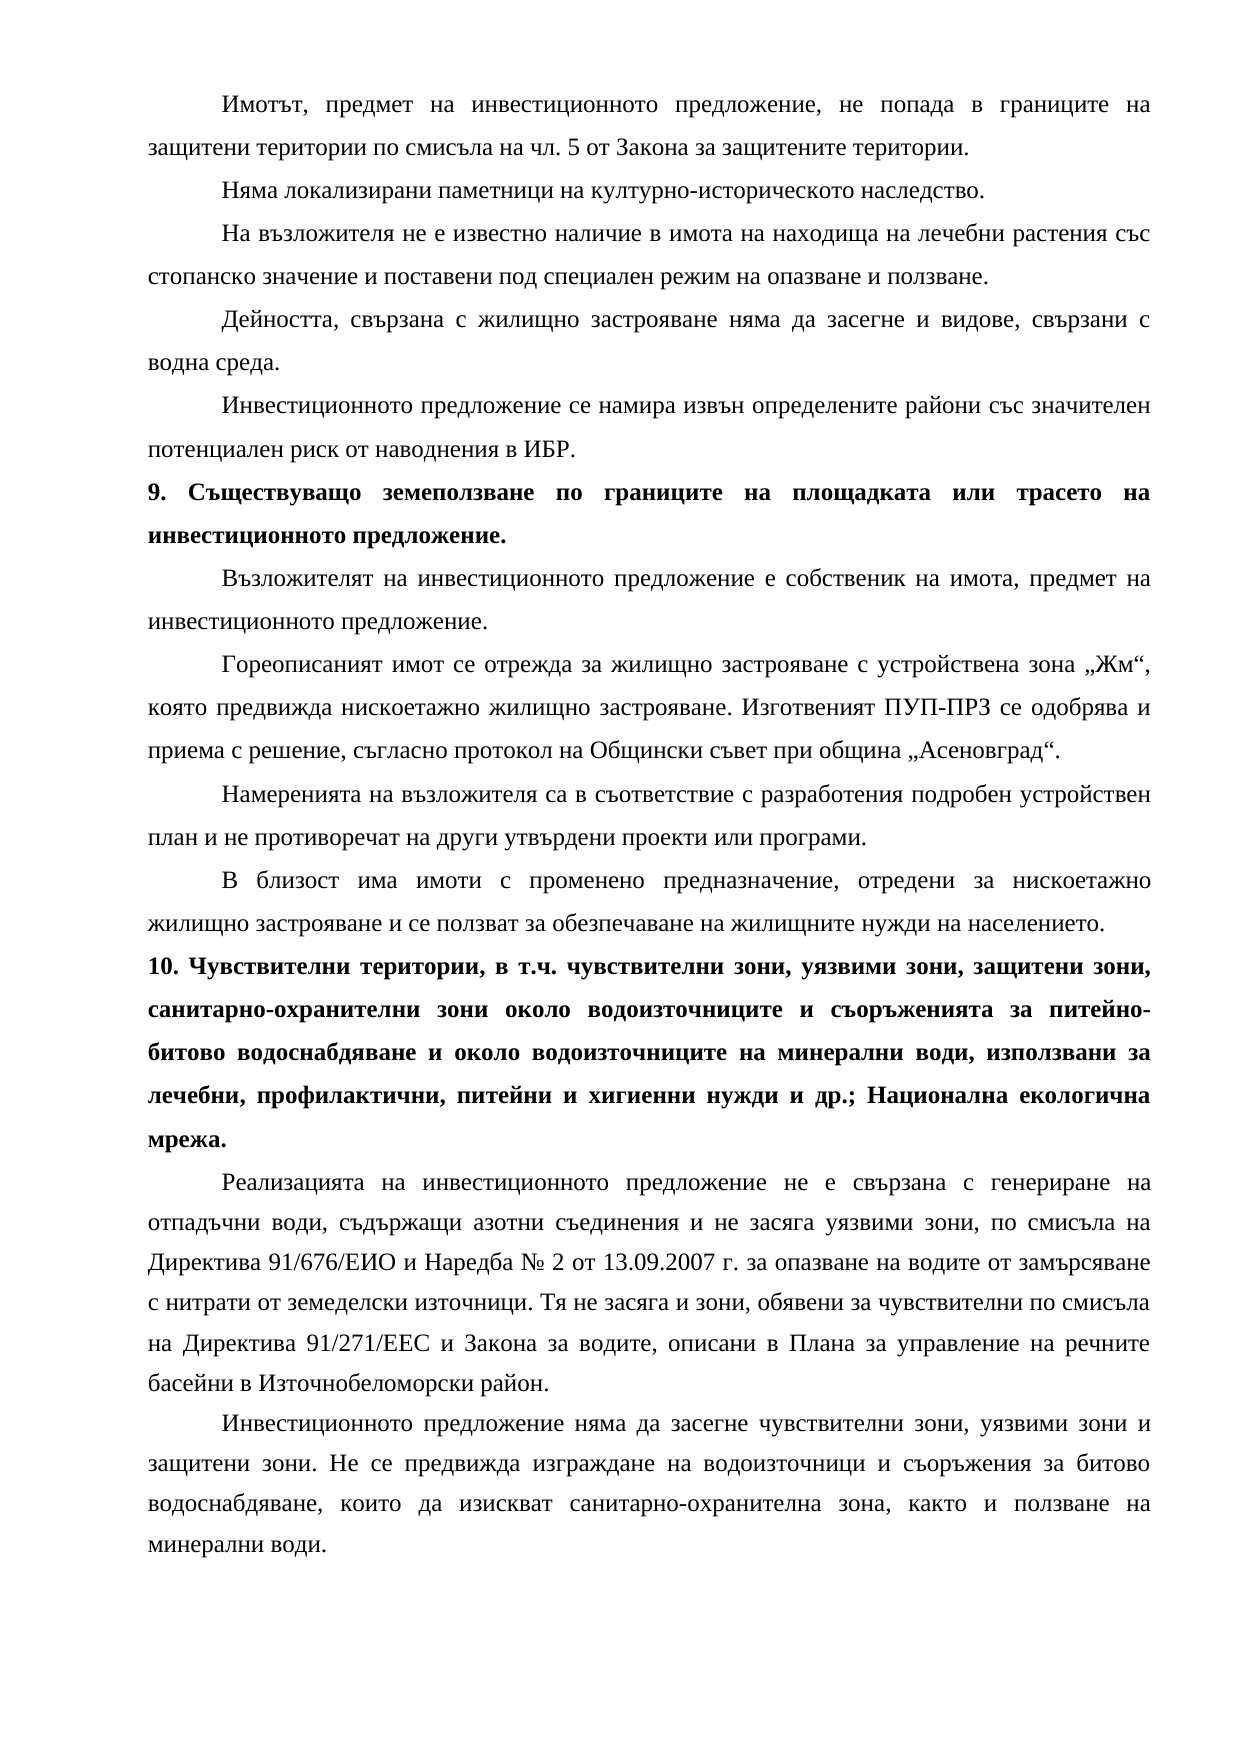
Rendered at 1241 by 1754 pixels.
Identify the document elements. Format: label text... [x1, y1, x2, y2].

text В близост има имоти с променено предназначение, отредени за нискоетажно жилищно застрояване и се ползват за обезпечаване на жилищните нужди на населението. [148, 865, 1152, 937]
text 9. Съществуващо земеползване по границите на площадката или трасето на инвестиционното предложение. [148, 477, 1152, 549]
text Реализацията на инвестиционното предложение не е свързана с генериране на отпадъчни води, съдържащи азотни съединения и не засяга уязвими зони, по смисъла на Директива 91/676/ЕИО и Наредба № 2 от 13.09.2007 г. за опазване на водите от замърсяване с нитрати от земеделски източници. Тя не засяга и зони, обявени за чувствителни по смисъла на Директива 91/271/ЕЕС и Закона за водите, описани в Плана за управление на речните басейни в Източнобеломорски район. [148, 1167, 1152, 1397]
text Възложителят на инвестиционното предложение е собственик на имота, предмет на инвестиционното предложение. [148, 563, 1152, 635]
text Гореописаният имот се отрежда за жилищно застрояване с устройствена зона „Жм“, която предвижда нискоетажно жилищно застрояване. Изготвеният ПУП-ПРЗ се одобрява и приема с решение, съгласно протокол на Общински съвет при община „Асеновград“. [148, 649, 1152, 764]
text Инвестиционното предложение няма да засегне чувствителни зони, уязвими зони и защитени зони. Не се предвижда изграждане на водоизточници и съоръжения за битово водоснабдяване, които да изискват санитарно-охранителна зона, както и ползване на минерални води. [148, 1408, 1152, 1557]
text Намеренията на възложителя са в съответствие с разработения подробен устройствен план и не противоречат на други утвърдени проекти или програми. [148, 779, 1152, 851]
text На възложителя не е известно наличие в имота на находища на лечебни растения със стопанско значение и поставени под специален режим на опазване и ползване. [148, 218, 1152, 290]
text Инвестиционното предложение се намира извън определените райони със значителен потенциален риск от наводнения в ИБР. [148, 391, 1152, 462]
text Няма локализирани паметници на културно-историческото наследство. [148, 175, 1152, 204]
text 10. Чувствителни територии, в т.ч. чувствителни зони, уязвими зони, защитени зони, санитарно-охранителни зони около водоизточниците и съоръженията за питейно-битово водоснабдяване и около водоизточниците на минерални води, използвани за лечебни, профилактични, питейни и хигиенни нужди и др.; Национална екологична мрежа. [148, 951, 1152, 1152]
text Имотът, предмет на инвестиционното предложение, не попада в границите на защитени територии по смисъла на чл. 5 от Закона за защитените територии. [148, 89, 1152, 161]
text Дейността, свързана с жилищно застрояване няма да засегне и видове, свързани с водна среда. [148, 304, 1152, 376]
